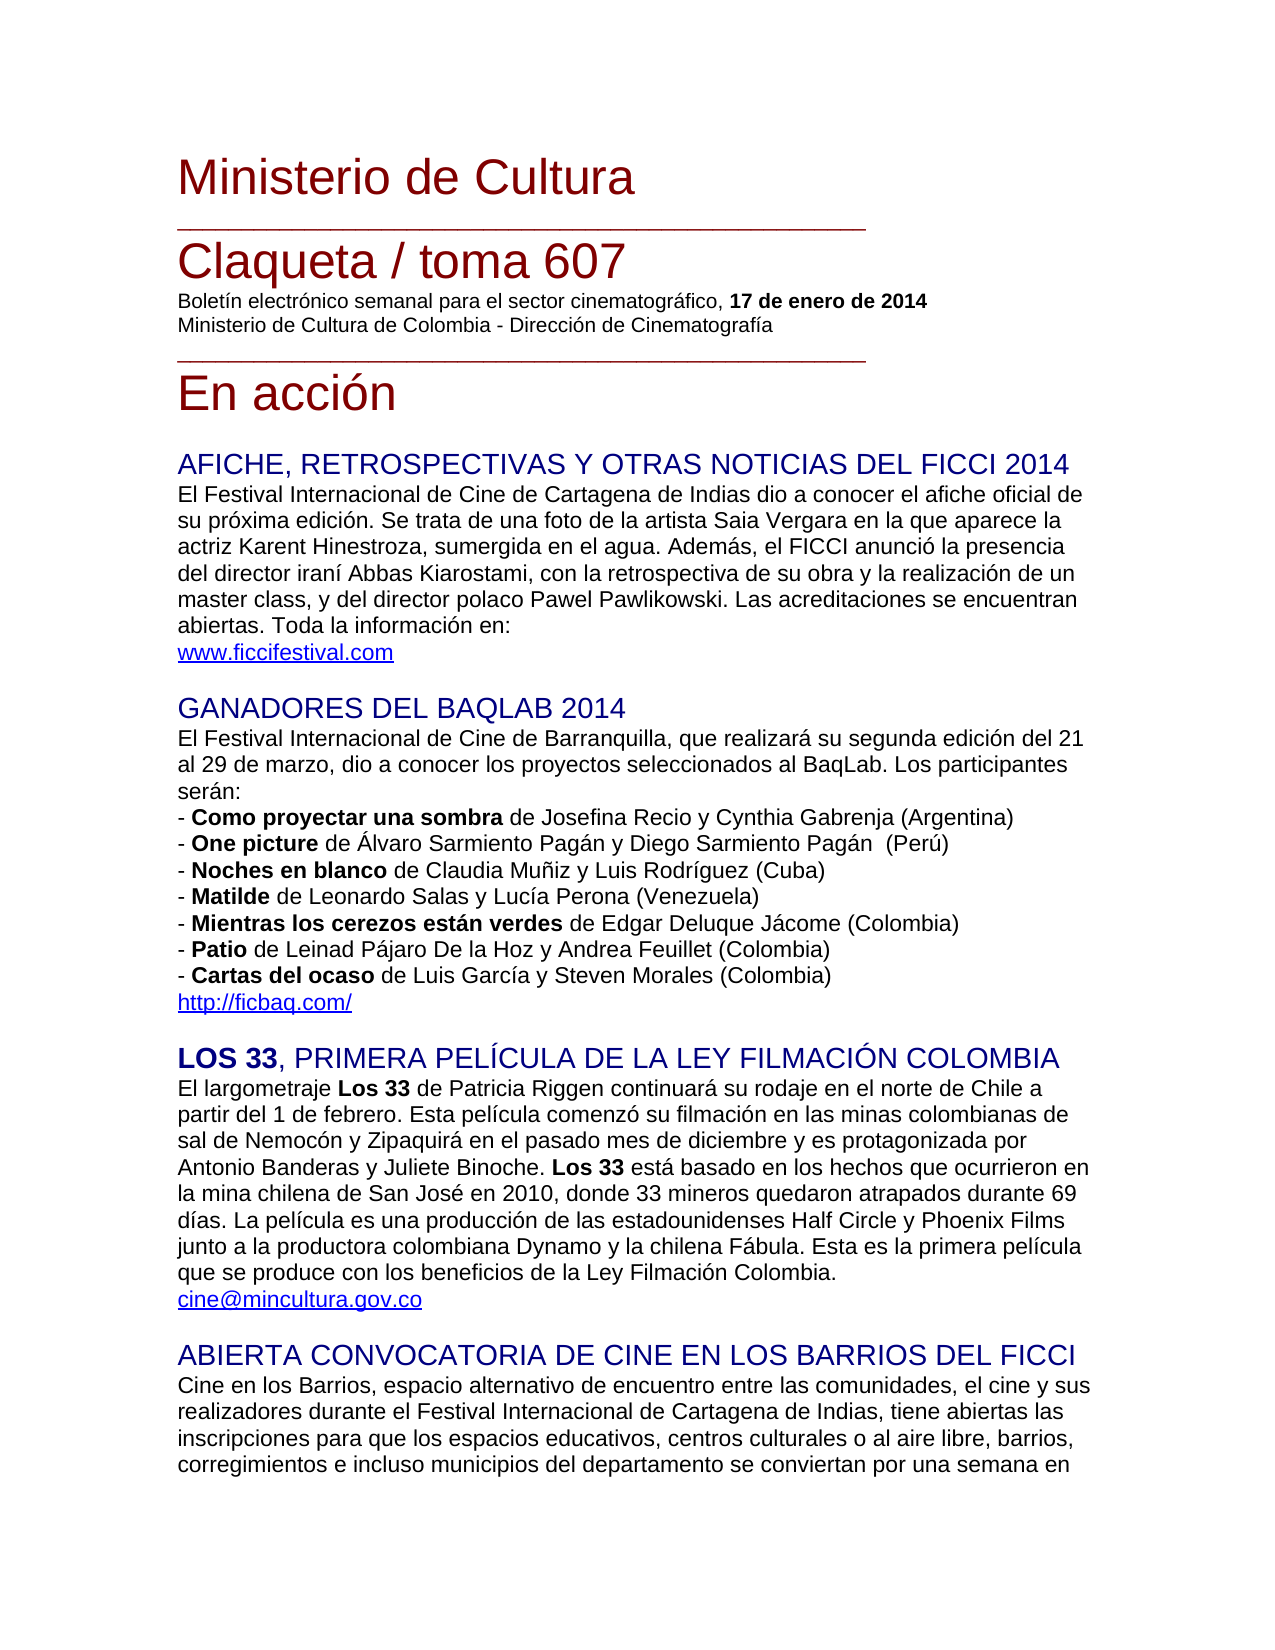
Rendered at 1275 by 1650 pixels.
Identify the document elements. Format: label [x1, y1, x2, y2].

text [177, 148, 1098, 1477]
